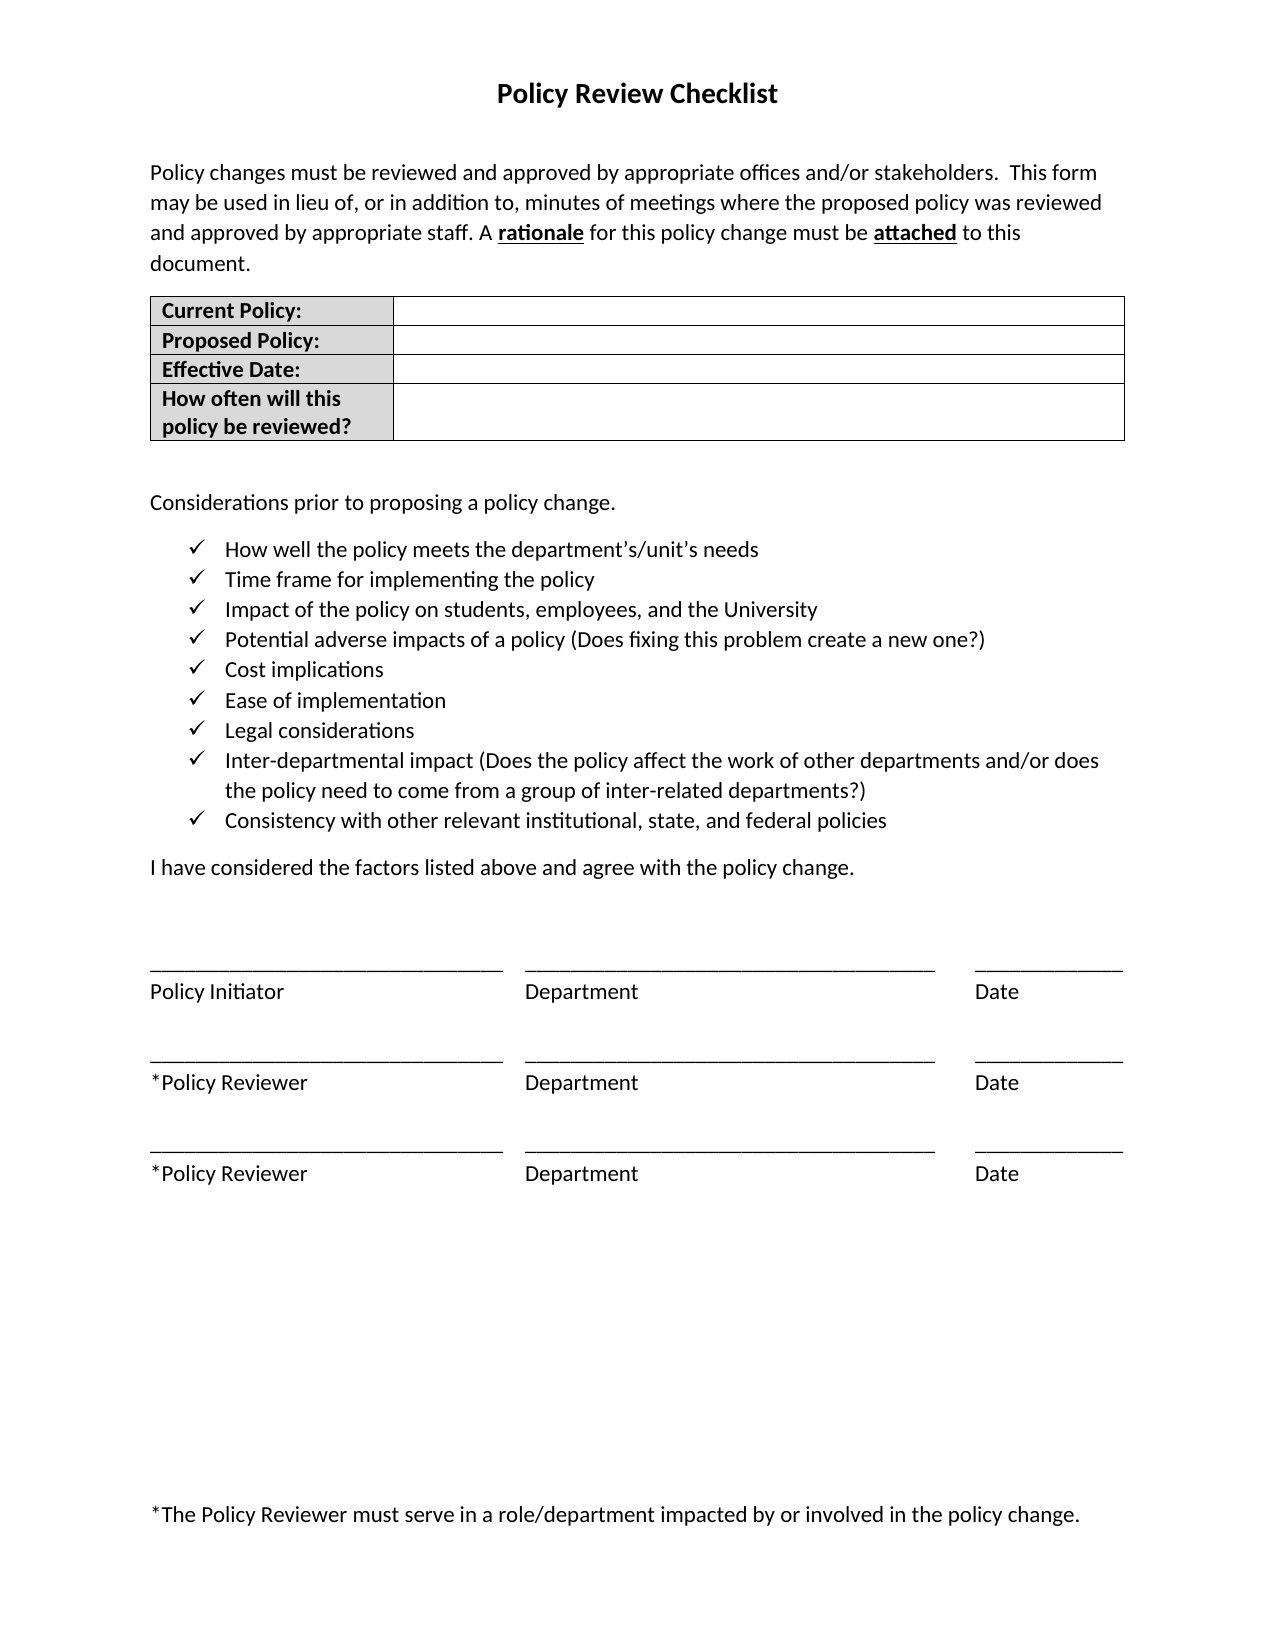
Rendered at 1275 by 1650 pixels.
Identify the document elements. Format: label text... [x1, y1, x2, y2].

list Cost implications [187, 656, 1125, 683]
table_cell Proposed Policy: [151, 326, 393, 354]
text *Policy Reviewer Department Date [150, 1159, 1125, 1187]
text Policy changes must be reviewed and approved by appropriate offices and/or stakeholders. This form may be used in lieu of, or in addition to, minutes of meetings where the proposed policy was reviewed and approved by appropriate staff. A rationale for this policy change must be attached to this document. [150, 158, 1125, 277]
list Inter-departmental impact (Does the policy affect the work of other departments and/or does the policy need to come from a group of inter-related departments?) [187, 746, 1125, 804]
list Impact of the policy on students, employees, and the University [187, 595, 1125, 623]
list Time frame for implementing the policy [187, 565, 1125, 593]
table_cell [394, 355, 1124, 383]
text _______________________________ ____________________________________ _____________ [150, 1038, 1125, 1066]
table_cell [394, 384, 1124, 440]
table_header Current Policy: [151, 297, 393, 325]
text _______________________________ ____________________________________ _____________ [150, 947, 1125, 975]
text I have considered the factors listed above and agree with the policy change. [150, 853, 1125, 881]
table_cell Effective Date: [151, 355, 393, 383]
text *Policy Reviewer Department Date [150, 1068, 1125, 1096]
list Legal considerations [187, 716, 1125, 744]
table_header [394, 297, 1124, 325]
text _______________________________ ____________________________________ _____________ [150, 1128, 1125, 1156]
table_cell [394, 326, 1124, 354]
text Policy Initiator Department Date [150, 977, 1125, 1005]
text Considerations prior to proposing a policy change. [150, 488, 1125, 516]
list How well the policy meets the department’s/unit’s needs [187, 535, 1125, 563]
list Ease of implementation [187, 686, 1125, 714]
list Consistency with other relevant institutional, state, and federal policies [187, 807, 1125, 834]
table_cell How often will this policy be reviewed? [151, 384, 393, 440]
list Potential adverse impacts of a policy (Does fixing this problem create a new one?) [187, 625, 1125, 653]
